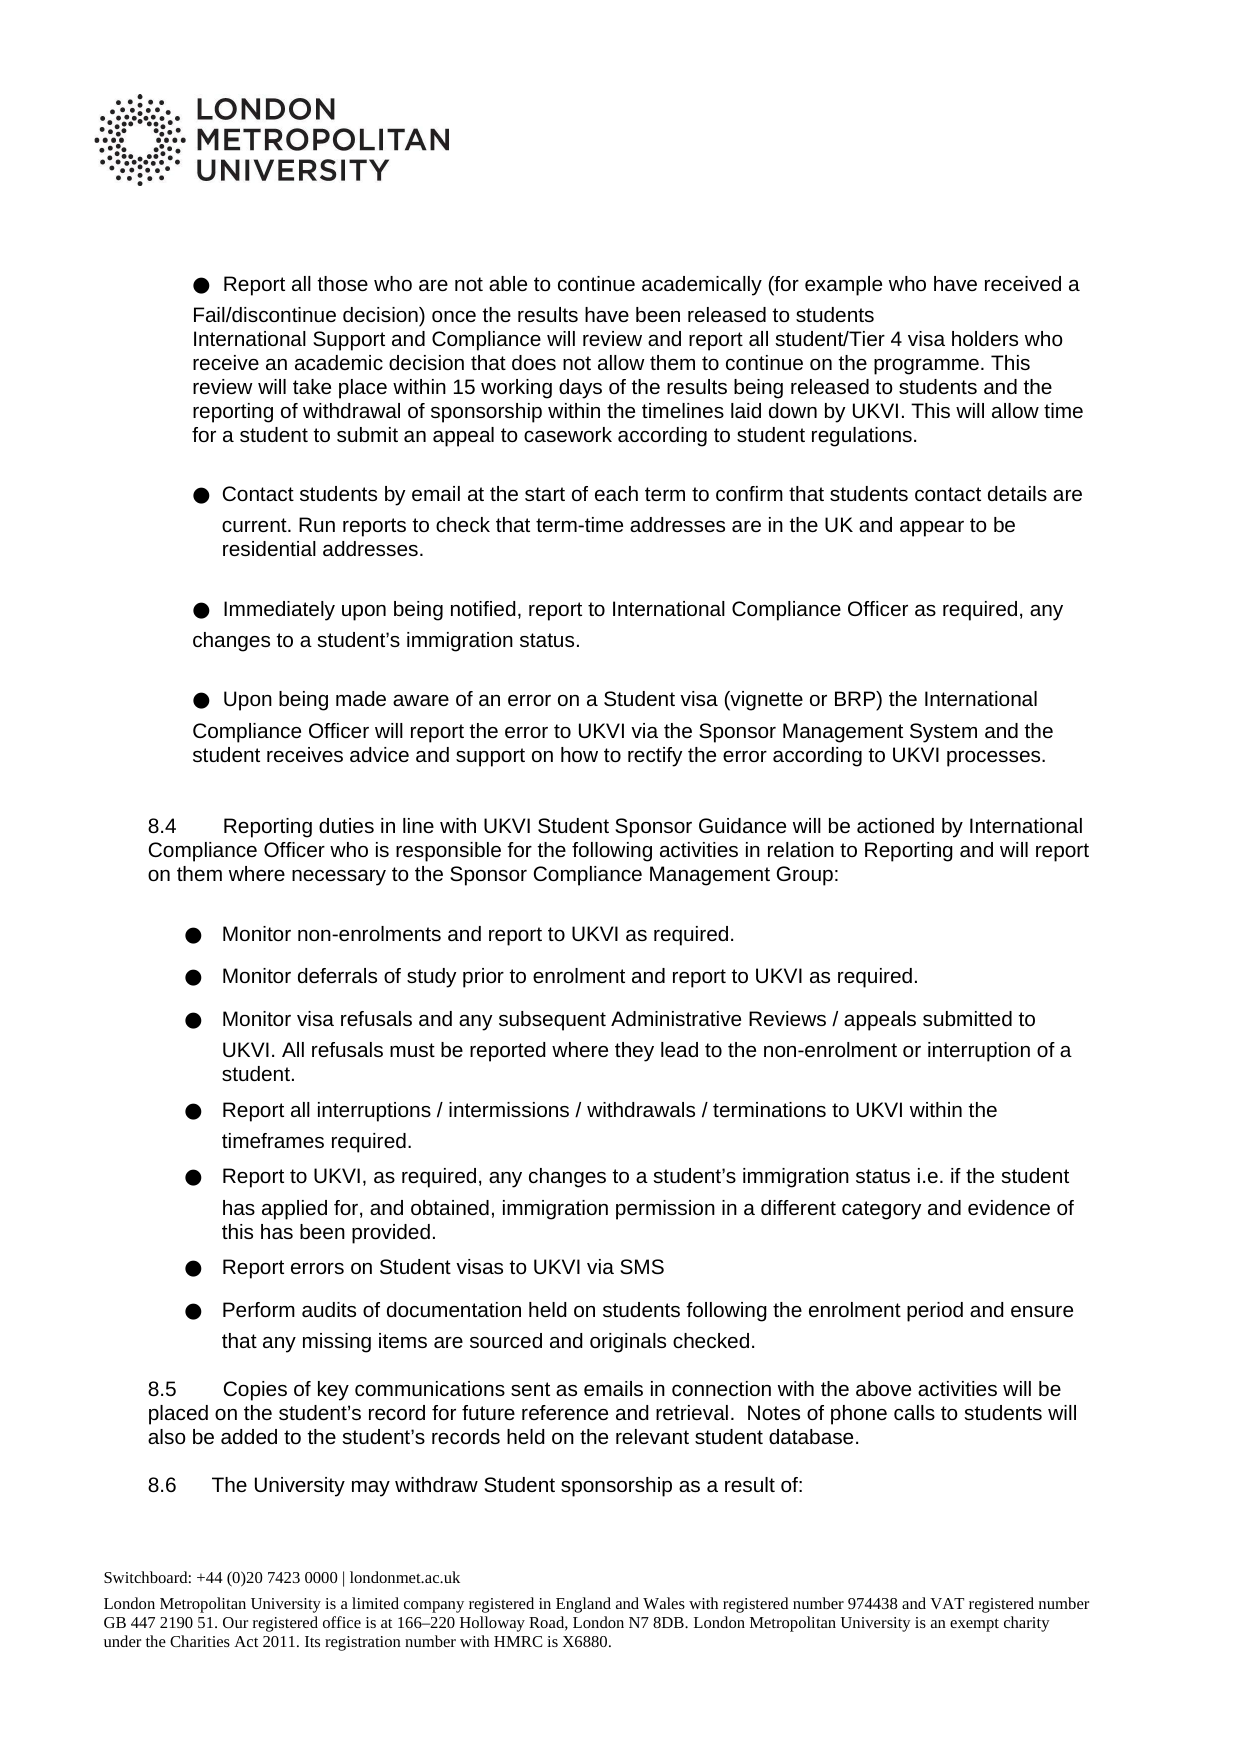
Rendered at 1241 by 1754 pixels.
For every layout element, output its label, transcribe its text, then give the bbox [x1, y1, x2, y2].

picture [94, 94, 449, 186]
list Report errors on Student visas to UKVI via SMS [184, 1243, 1090, 1286]
list Monitor visa refusals and any subsequent Administrative Reviews / appeals submitted to UKVI. All refusals must be reported where they lead to the non-enrolment or interruption of a student. [184, 996, 1090, 1086]
text 8.5 Copies of key communications sent as emails in connection with the above activities will be placed on the student’s record for future reference and retrieval. Notes of phone calls to students will also be added to the student’s records held on the relevant student database. [148, 1377, 1090, 1449]
text 8.4 Reporting duties in line with UKVI Student Sponsor Guidance will be actioned by International Compliance Officer who is responsible for the following activities in relation to Reporting and will report on them where necessary to the Sponsor Compliance Management Group: [148, 814, 1090, 886]
text International Support and Compliance will review and report all student/Tier 4 visa holders who receive an academic decision that does not allow them to continue on the programme. This review will take place within 15 working days of the results being released to students and the reporting of withdrawal of sponsorship within the timelines laid down by UKVI. This will allow time for a student to submit an appeal to casework according to student regulations. [192, 327, 1090, 447]
list Monitor non-enrolments and report to UKVI as required. [184, 910, 1090, 953]
list Report to UKVI, as required, any changes to a student’s immigration status i.e. if the student has applied for, and obtained, immigration permission in a different category and evidence of this has been provided. [184, 1153, 1090, 1243]
list Immediately upon being notified, report to International Compliance Officer as required, any changes to a student’s immigration status. [192, 585, 1090, 652]
list Monitor deferrals of study prior to enrolment and report to UKVI as required. [184, 953, 1090, 996]
list Report all those who are not able to continue academically (for example who have received a Fail/discontinue decision) once the results have been released to students [192, 260, 1090, 327]
list Upon being made aware of an error on a Student visa (vignette or BRP) the International Compliance Officer will report the error to UKVI via the Sponsor Management System and the student receives advice and support on how to rectify the error according to UKVI processes. [192, 676, 1090, 766]
text 8.6 The University may withdraw Student sponsorship as a result of: [148, 1473, 1090, 1497]
list Report all interruptions / intermissions / withdrawals / terminations to UKVI within the timeframes required. [184, 1086, 1090, 1153]
list Perform audits of documentation held on students following the enrolment period and ensure that any missing items are sourced and originals checked. [184, 1286, 1090, 1353]
list Contact students by email at the start of each term to confirm that students contact details are current. Run reports to check that term-time addresses are in the UK and appear to be residential addresses. [192, 471, 1090, 561]
